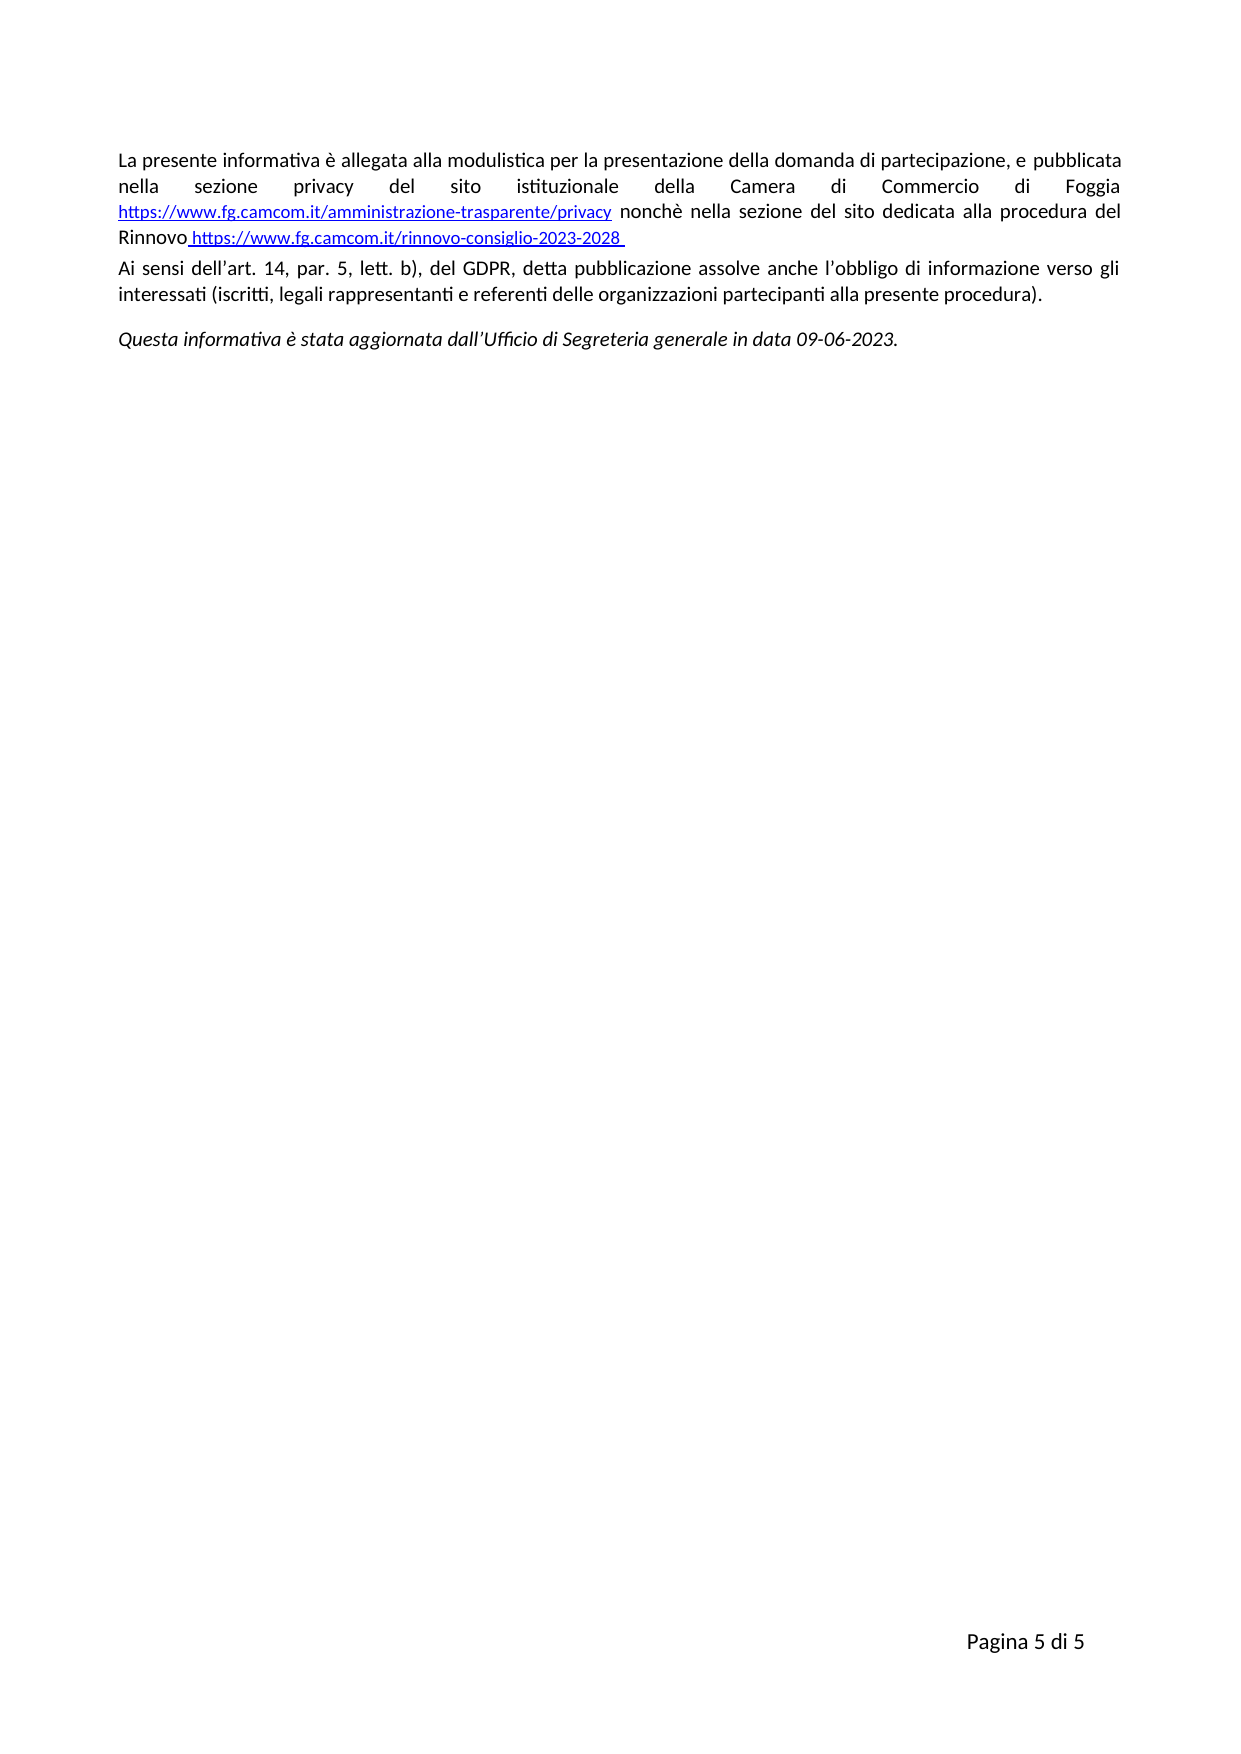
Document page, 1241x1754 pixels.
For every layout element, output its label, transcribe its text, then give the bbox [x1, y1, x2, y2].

text Ai sensi dell’art. 14, par. 5, lett. b), del GDPR, detta pubblicazione assolve anche l’obbligo di informazione verso gli interessati (iscritti, legali rappresentanti e referenti delle organizzazioni partecipanti alla presente procedura). [118, 256, 1122, 306]
text La presente informativa è allegata alla modulistica per la presentazione della domanda di partecipazione, e pubblicata nella sezione privacy del sito istituzionale della Camera di Commercio di Foggia https://www.fg.camcom.it/amministrazione-trasparente/privacy nonchè nella sezione del sito dedicata alla procedura del Rinnovo https://www.fg.camcom.it/rinnovo-consiglio-2023-2028 [118, 148, 1122, 249]
text Questa informativa è stata aggiornata dall’Ufficio di Segreteria generale in data 09-06-2023. [118, 327, 1122, 352]
